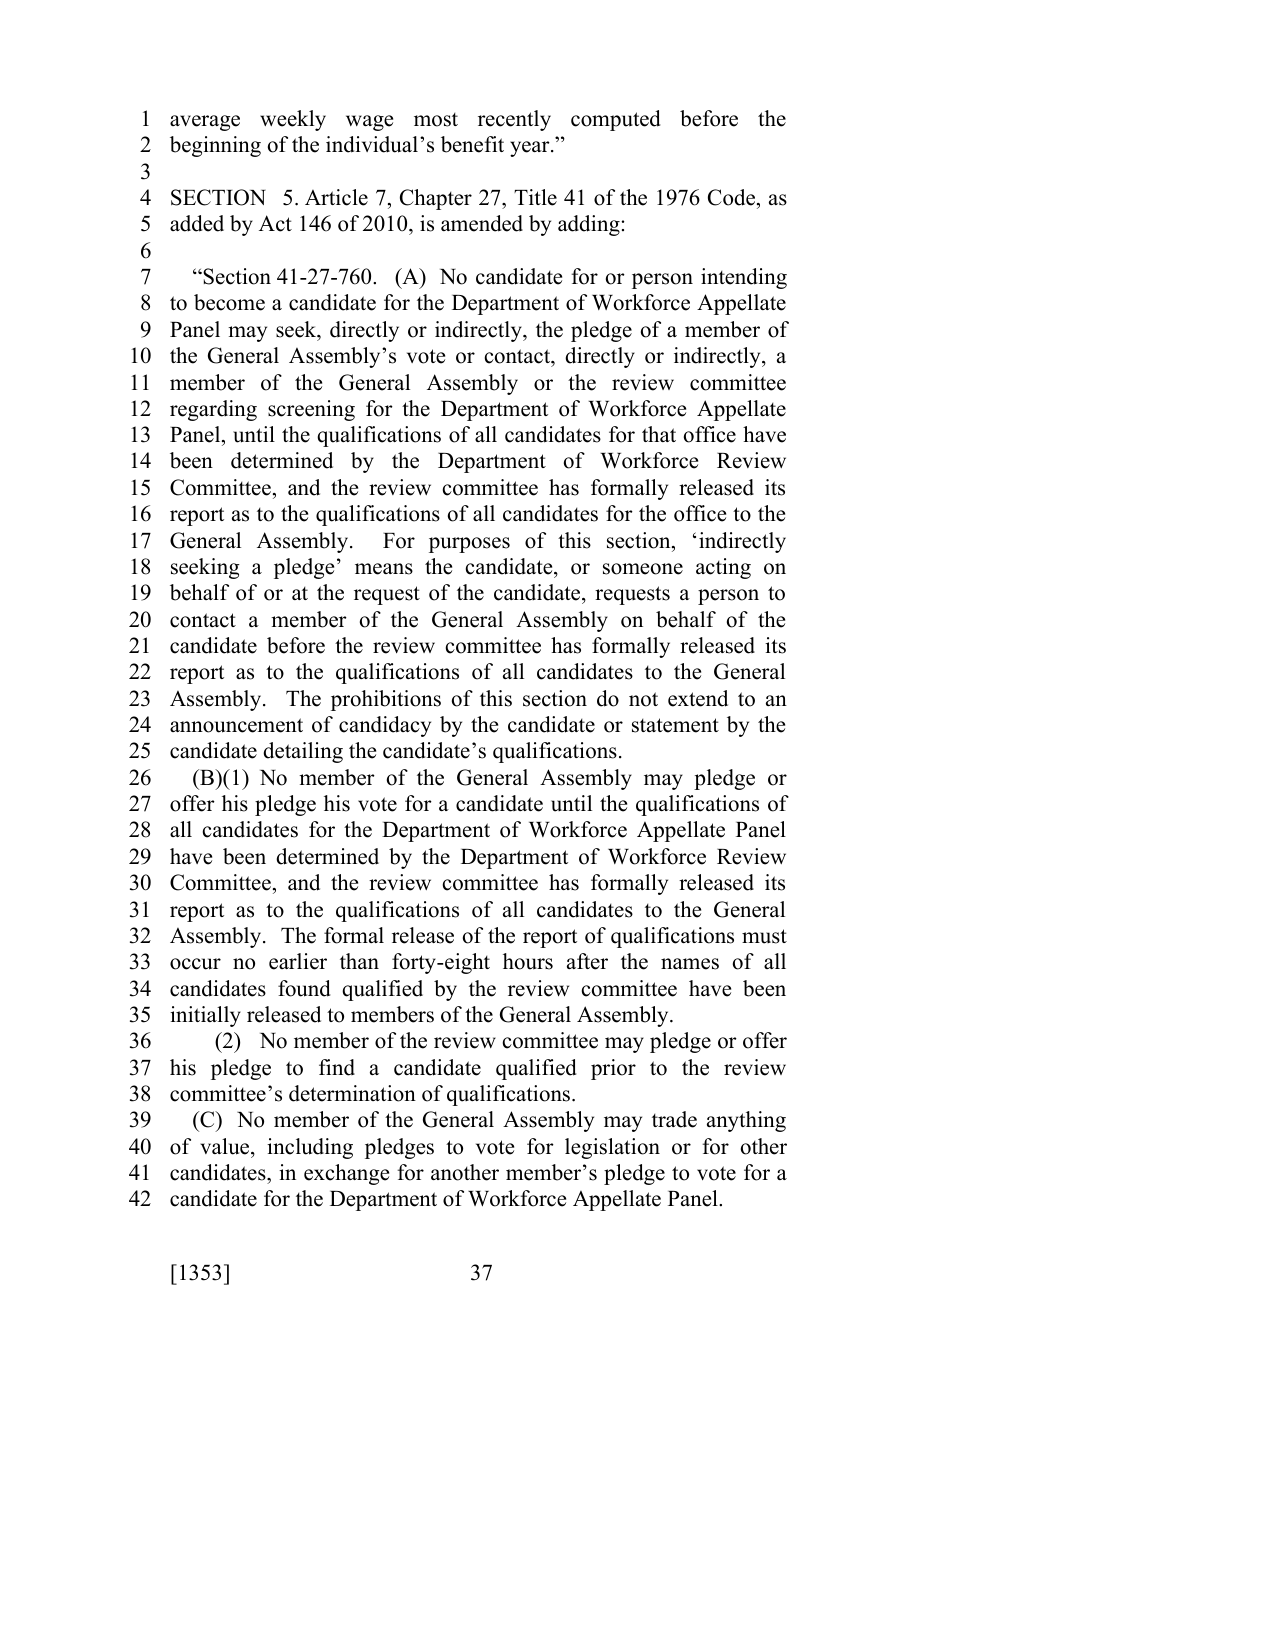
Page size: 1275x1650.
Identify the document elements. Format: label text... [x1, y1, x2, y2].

text “Section 41-27-760. (A) No candidate for or person intending to become a candidate for the Department of Workforce Appellate Panel may seek, directly or indirectly, the pledge of a member of the General Assembly’s vote or contact, directly or indirectly, a member of the General Assembly or the review committee regarding screening for the Department of Workforce Appellate Panel, until the qualifications of all candidates for that office have been determined by the Department of Workforce Review Committee, and the review committee has formally released its report as to the qualifications of all candidates for the office to the General Assembly. For purposes of this section, ‘indirectly seeking a pledge’ means the candidate, or someone acting on behalf of or at the request of the candidate, requests a person to contact a member of the General Assembly on behalf of the candidate before the review committee has formally released its report as to the qualifications of all candidates to the General Assembly. The prohibitions of this section do not extend to an announcement of candidacy by the candidate or statement by the candidate detailing the candidate’s qualifications. [169, 263, 787, 764]
text SECTION 5. Article 7, Chapter 27, Title 41 of the 1976 Code, as added by Act 146 of 2010, is amended by adding: [169, 184, 787, 237]
text (C) No member of the General Assembly may trade anything of value, including pledges to vote for legislation or for other candidates, in exchange for another member’s pledge to vote for a candidate for the Department of Workforce Appellate Panel. [169, 1106, 787, 1212]
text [169, 105, 787, 158]
text (B)(1) No member of the General Assembly may pledge or offer his pledge his vote for a candidate until the qualifications of all candidates for the Department of Workforce Appellate Panel have been determined by the Department of Workforce Review Committee, and the review committee has formally released its report as to the qualifications of all candidates to the General Assembly. The formal release of the report of qualifications must occur no earlier than forty-eight hours after the names of all candidates found qualified by the review committee have been initially released to members of the General Assembly. [169, 764, 787, 1027]
text (2) No member of the review committee may pledge or offer his pledge to find a candidate qualified prior to the review committee’s determination of qualifications. [169, 1027, 787, 1106]
